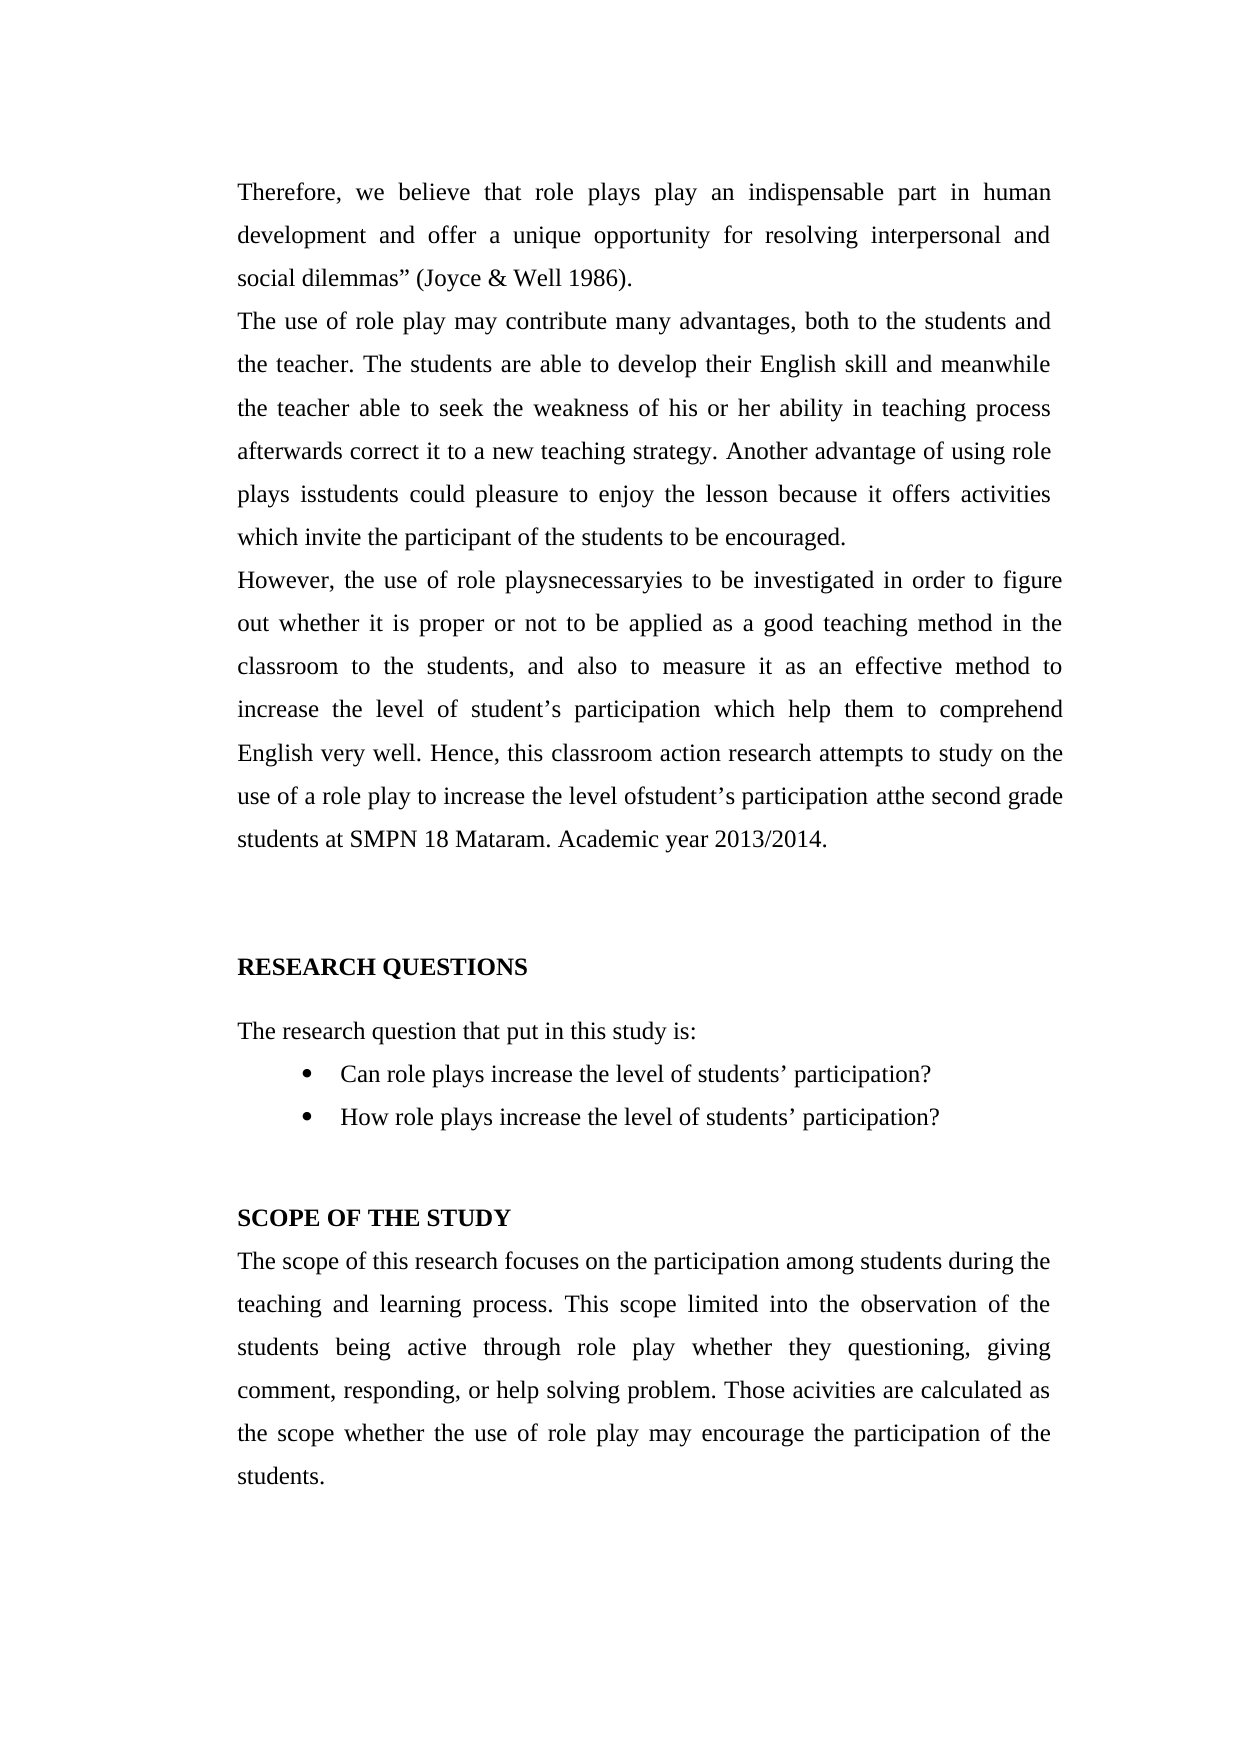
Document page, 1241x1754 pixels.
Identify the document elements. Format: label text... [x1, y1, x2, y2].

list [237, 177, 1051, 292]
text The research question that put in this study is: [237, 1016, 1051, 1044]
text However, the use of role playsnecessaryies to be investigated in order to figure out whether it is proper or not to be applied as a good teaching method in the classroom to the students, and also to measure it as an effective method to increase the level of student’s participation which help them to comprehend English very well. Hence, this classroom action research attempts to study on the use of a role play to increase the level ofstudent’s participation atthe second grade students at SMPN 18 Mataram. Academic year 2013/2014. [237, 565, 1063, 853]
list The use of role play may contribute many advantages, both to the students and the teacher. The students are able to develop their English skill and meanwhile the teacher able to seek the weakness of his or her ability in teaching process afterwards correct it to a new teaching strategy. Another advantage of using role plays isstudents could pleasure to enjoy the lesson because it offers activities which invite the participant of the students to be encouraged. [237, 306, 1051, 551]
list Can role plays increase the level of students’ participation? [303, 1059, 1051, 1088]
list How role plays increase the level of students’ participation? [303, 1102, 1051, 1131]
text SCOPE OF THE STUDY [237, 1203, 1051, 1231]
text The scope of this research focuses on the participation among students during the teaching and learning process. This scope limited into the observation of the students being active through role play whether they questioning, giving comment, responding, or help solving problem. Those acivities are calculated as the scope whether the use of role play may encourage the participation of the students. [237, 1246, 1051, 1490]
text RESEARCH QUESTIONS [237, 952, 1063, 981]
